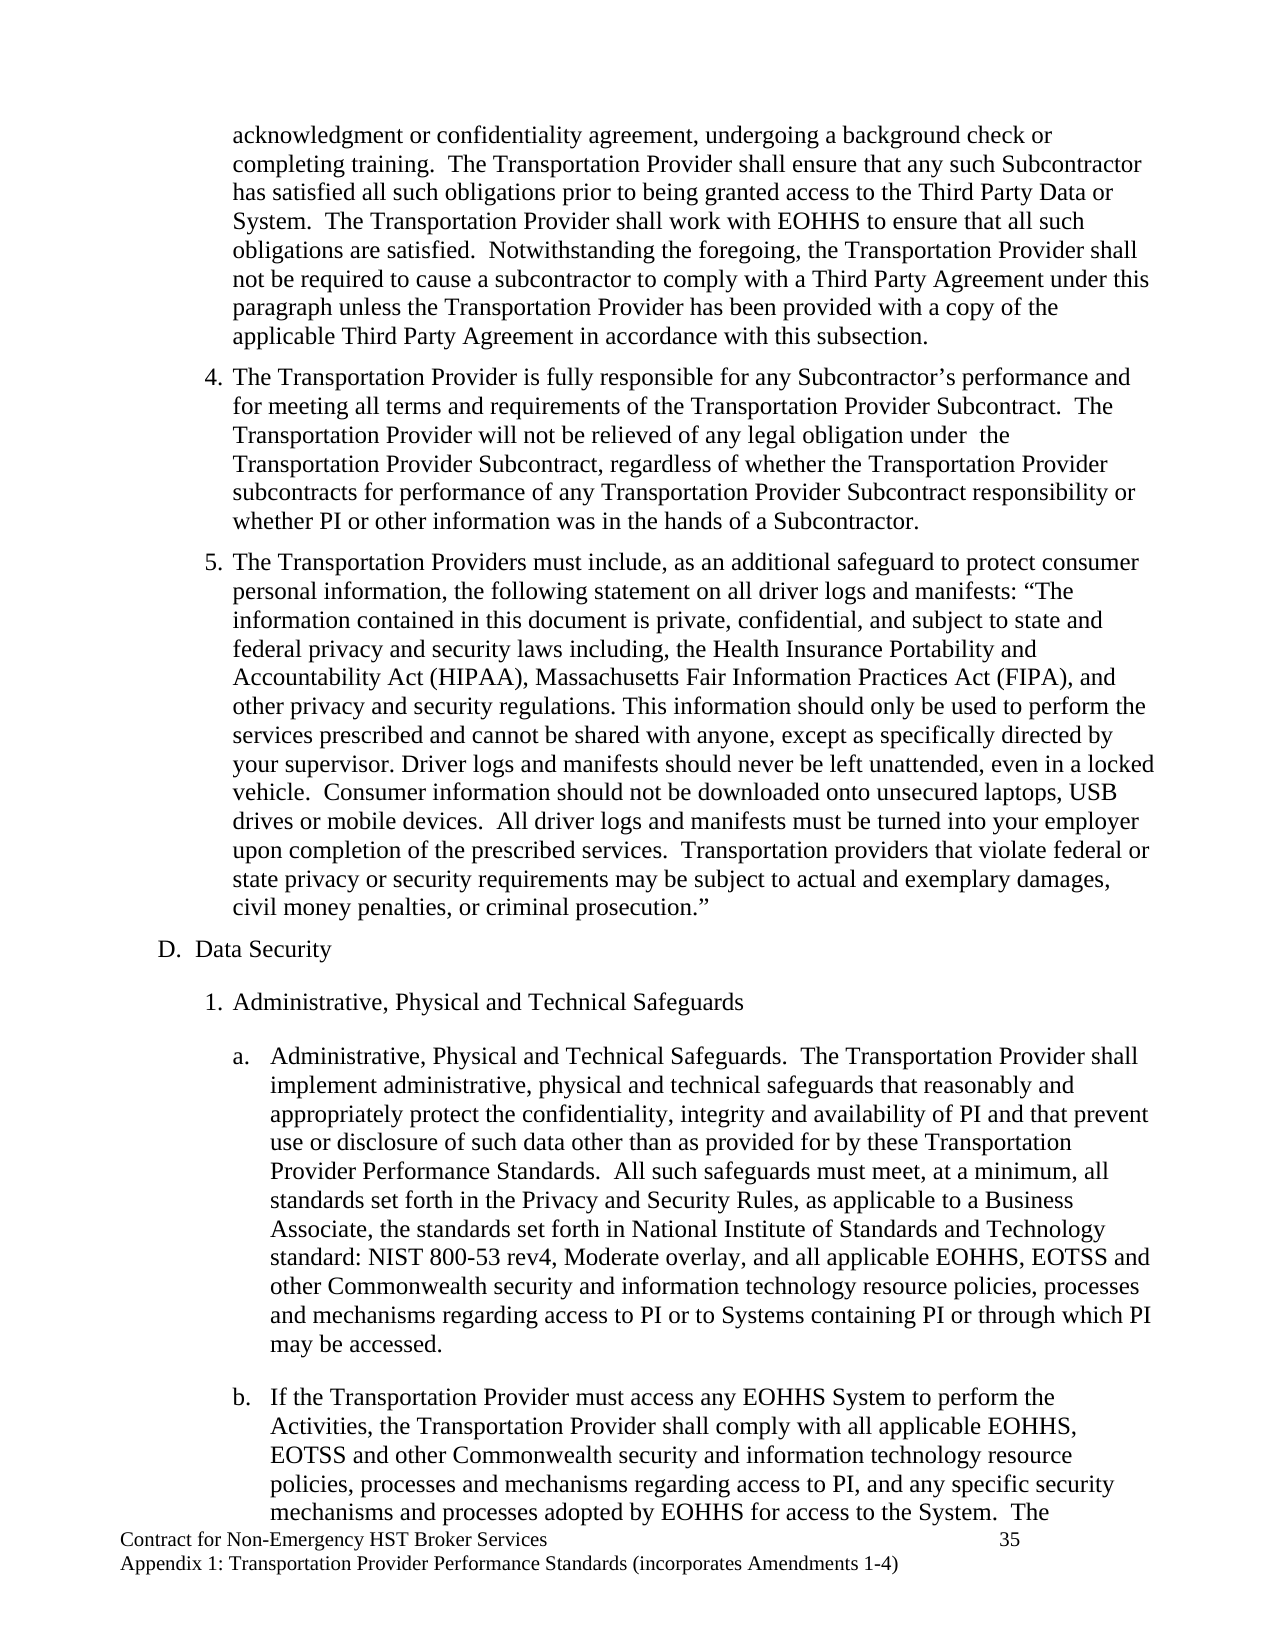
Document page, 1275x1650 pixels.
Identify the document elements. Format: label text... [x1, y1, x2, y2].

subtitle The Transportation Providers must include, as an additional safeguard to protect consumer personal information, the following statement on all driver logs and manifests: “The information contained in this document is private, confidential, and subject to state and federal privacy and security laws including, the Health Insurance Portability and Accountability Act (HIPAA), Massachusetts Fair Information Practices Act (FIPA), and other privacy and security regulations. This information should only be used to perform the services prescribed and cannot be shared with anyone, except as specifically directed by your supervisor. Driver logs and manifests should never be left unattended, even in a locked vehicle. Consumer information should not be downloaded onto unsecured laptops, USB drives or mobile devices. All driver logs and manifests must be turned into your employer upon completion of the prescribed services. Transportation providers that violate federal or state privacy or security requirements may be subject to actual and exemplary damages, civil money penalties, or criminal prosecution.” [204, 547, 1155, 921]
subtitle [232, 1382, 1155, 1526]
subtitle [204, 120, 1155, 350]
subtitle Administrative, Physical and Technical Safeguards [204, 987, 1155, 1016]
subtitle Administrative, Physical and Technical Safeguards. The Transportation Provider shall implement administrative, physical and technical safeguards that reasonably and appropriately protect the confidentiality, integrity and availability of PI and that prevent use or disclosure of such data other than as provided for by these Transportation Provider Performance Standards. All such safeguards must meet, at a minimum, all standards set forth in the Privacy and Security Rules, as applicable to a Business Associate, the standards set forth in National Institute of Standards and Technology standard: NIST 800-53 rev4, Moderate overlay, and all applicable EOHHS, EOTSS and other Commonwealth security and information technology resource policies, processes and mechanisms regarding access to PI or to Systems containing PI or through which PI may be accessed. [232, 1041, 1155, 1357]
subtitle Data Security [157, 934, 1155, 962]
subtitle The Transportation Provider is fully responsible for any Subcontractor’s performance and for meeting all terms and requirements of the Transportation Provider Subcontract. The Transportation Provider will not be relieved of any legal obligation under the Transportation Provider Subcontract, regardless of whether the Transportation Provider subcontracts for performance of any Transportation Provider Subcontract responsibility or whether PI or other information was in the hands of a Subcontractor. [204, 362, 1155, 535]
